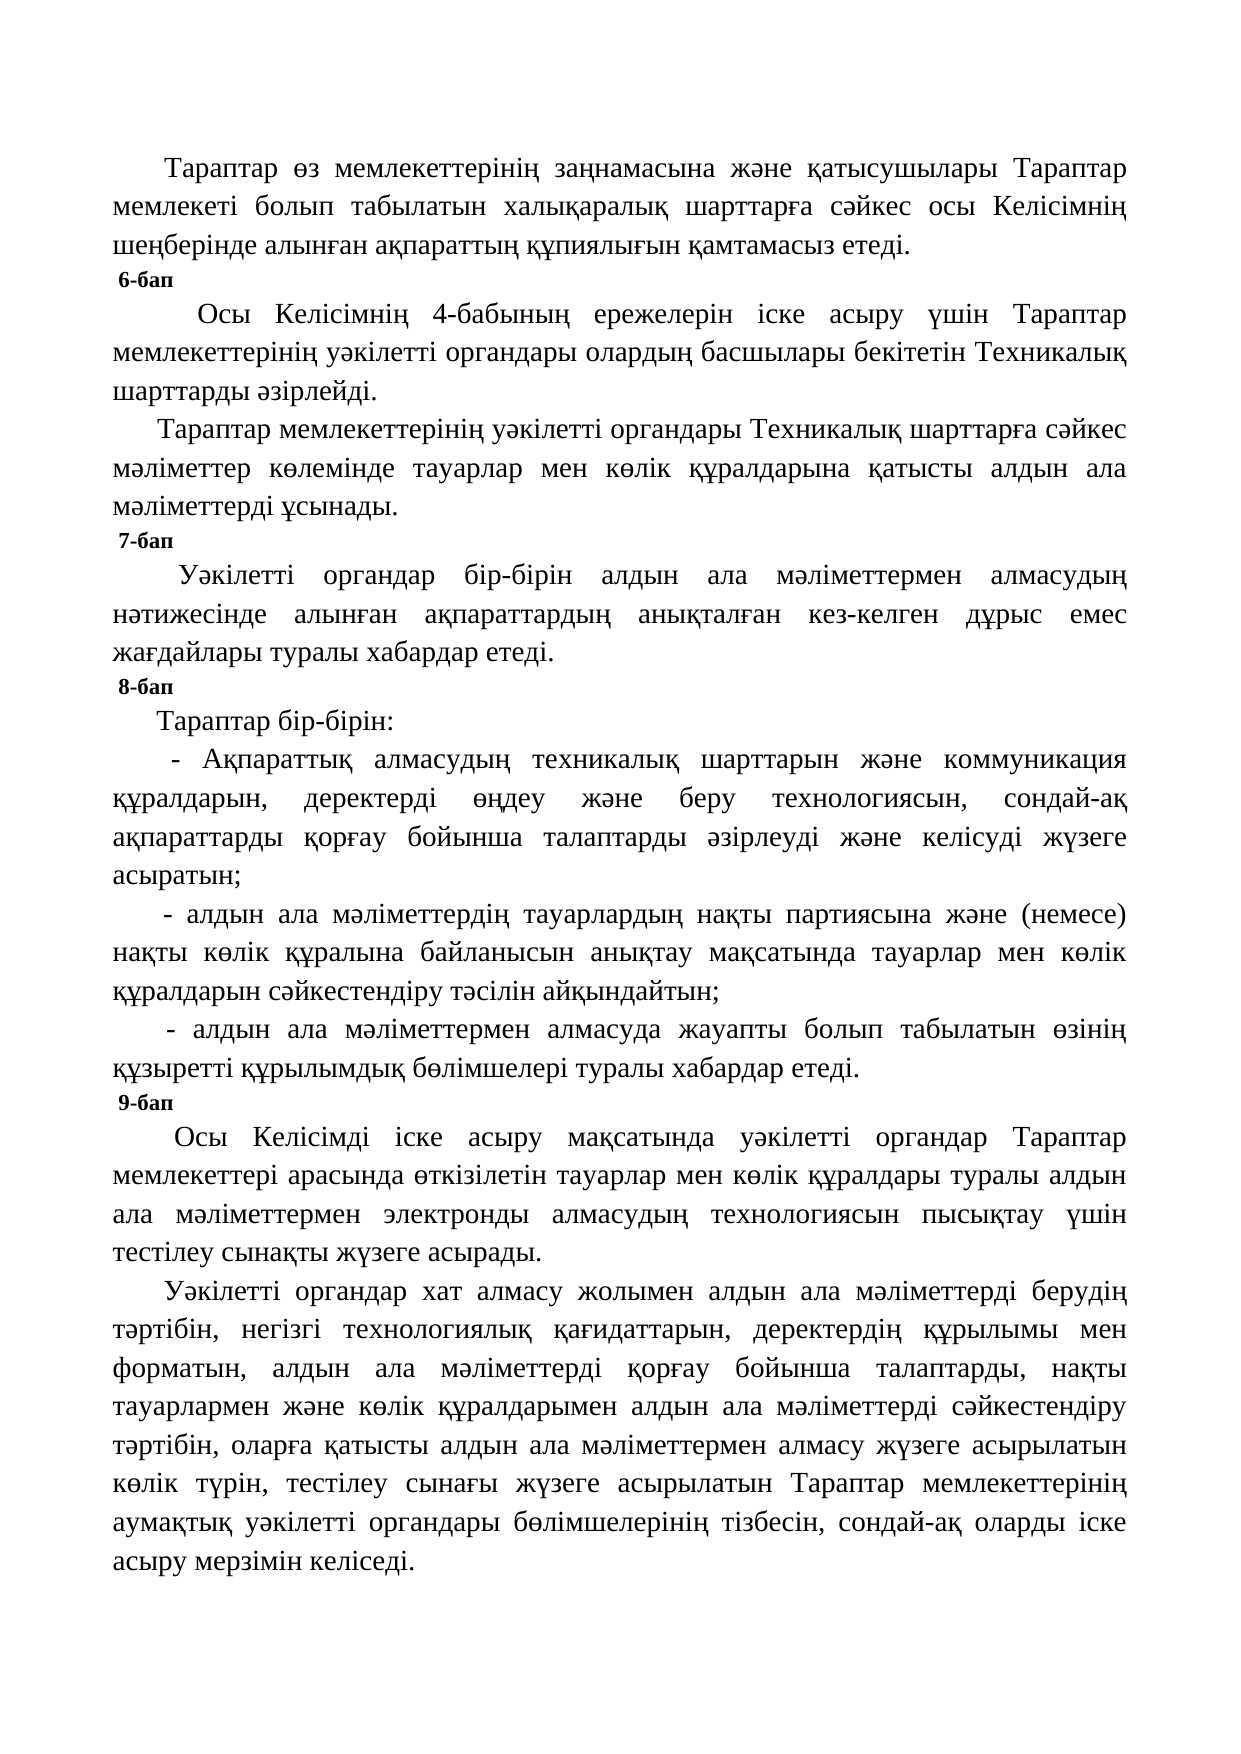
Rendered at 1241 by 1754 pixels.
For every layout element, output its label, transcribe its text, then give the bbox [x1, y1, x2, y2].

text 6-бап [112, 266, 1128, 292]
text - Ақпараттық алмасудың техникалық шарттарын және коммуникация құралдарын, деректерді өңдеу және беру технологиясын, сондай-ақ ақпараттарды қорғау бойынша талаптарды әзірлеуді және келісуді жүзеге асыратын; [112, 742, 1128, 891]
text Тараптар мемлекеттерінің уәкілетті органдары Техникалық шарттарға сәйкес мәліметтер көлемінде тауарлар мен көлік құралдарына қатысты алдын ала мәліметтерді ұсынады. [112, 411, 1128, 522]
text - алдын ала мәліметтермен алмасуда жауапты болып табылатын өзінің құзыретті құрылымдық бөлімшелері туралы хабардар етеді. [112, 1011, 1128, 1083]
text Осы Келісімнің 4-бабының ережелерін іске асыру үшін Тараптар мемлекеттерінің уәкілетті органдары олардың басшылары бекітетін Техникалық шарттарды әзірлейді. [112, 296, 1128, 406]
text 8-бап [112, 673, 1128, 699]
text Тараптар бір-бірін: [112, 703, 1128, 737]
text - алдын ала мәліметтердің тауарлардың нақты партиясына және (немесе) нақты көлік құралына байланысын анықтау мақсатында тауарлар мен көлік құралдарын сәйкестендіру тәсілін айқындайтын; [112, 896, 1128, 1006]
text Осы Келісімді іске асыру мақсатында уәкілетті органдар Тараптар мемлекеттері арасында өткізілетін тауарлар мен көлік құралдары туралы алдын ала мәліметтермен электронды алмасудың технологиясын пысықтау үшін тестілеу сынақты жүзеге асырады. [112, 1119, 1128, 1268]
text Тараптар өз мемлекеттерінің заңнамасына және қатысушылары Тараптар мемлекеті болып табылатын халықаралық шарттарға сәйкес осы Келісімнің шеңберінде алынған ақпараттың құпиялығын қамтамасыз етеді. [112, 150, 1128, 261]
text Уәкілетті органдар хат алмасу жолымен алдын ала мәліметтерді берудің тәртібін, негізгі технологиялық қағидаттарын, деректердің құрылымы мен форматын, алдын ала мәліметтерді қорғау бойынша талаптарды, нақты тауарлармен және көлік құралдарымен алдын ала мәліметтерді сәйкестендіру тәртібін, оларға қатысты алдын ала мәліметтермен алмасу жүзеге асырылатын көлік түрін, тестілеу сынағы жүзеге асырылатын Тараптар мемлекеттерінің аумақтық уәкілетті органдары бөлімшелерінің тізбесін, сондай-ақ оларды іске асыру мерзімін келіседі. [112, 1273, 1128, 1576]
text Уәкілетті органдар бір-бірін алдын ала мәліметтермен алмасудың нәтижесінде алынған ақпараттардың анықталған кез-келген дұрыс емес жағдайлары туралы хабардар етеді. [112, 557, 1128, 668]
text 7-бап [112, 527, 1128, 553]
text 9-бап [112, 1088, 1128, 1115]
